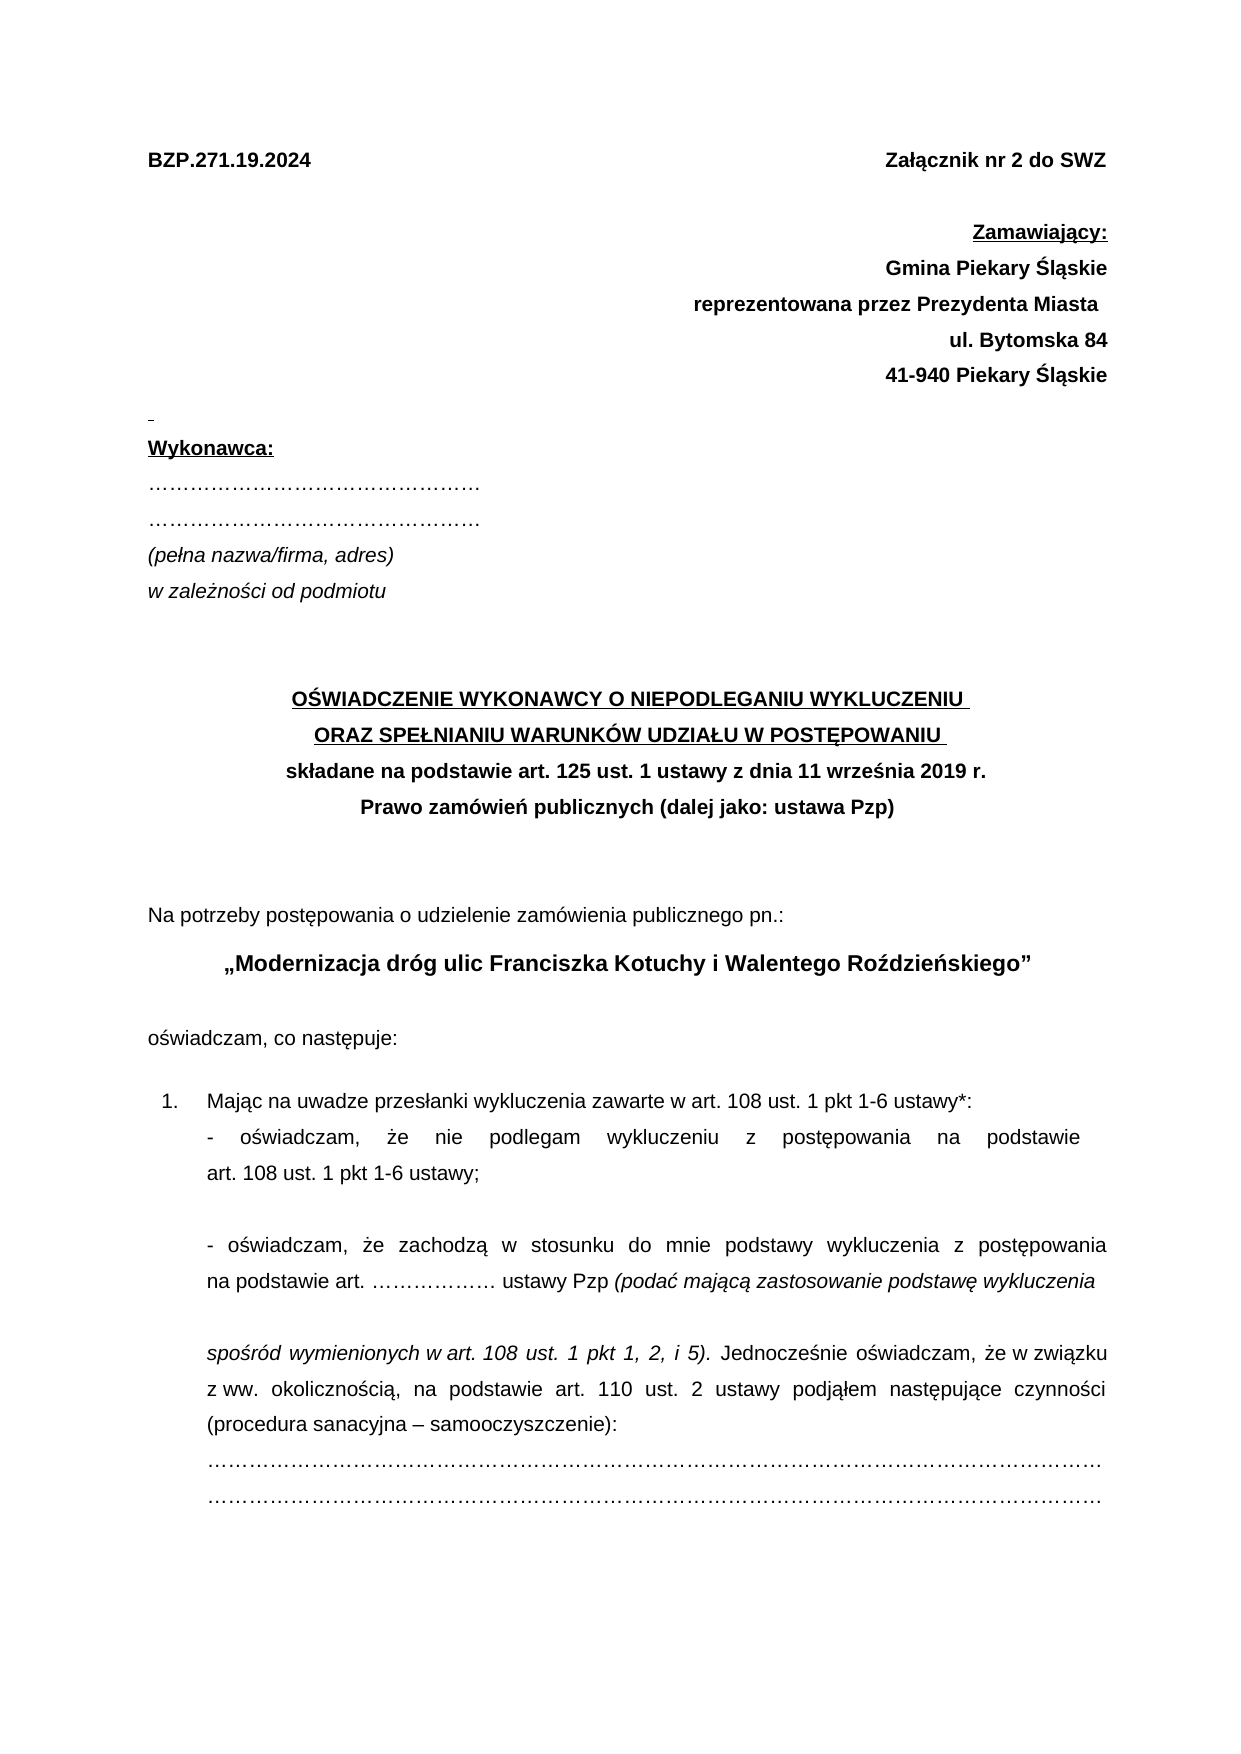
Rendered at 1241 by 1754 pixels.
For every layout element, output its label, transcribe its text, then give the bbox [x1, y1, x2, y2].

text - oświadczam, że zachodzą w stosunku do mnie podstawy wykluczenia z postępowania na podstawie art. ……………… ustawy Pzp (podać mającą zastosowanie podstawę wykluczenia [207, 1233, 1107, 1292]
text „Modernizacja dróg ulic Franciszka Kotuchy i Walentego Roździeńskiego” [148, 950, 1107, 977]
text spośród wymienionych w art. 108 ust. 1 pkt 1, 2, i 5). Jednocześnie oświadczam, że w związku z ww. okolicznością, na podstawie art. 110 ust. 2 ustawy podjąłem następujące czynności (procedura sanacyjna – samooczyszczenie): [207, 1340, 1107, 1436]
text BZP.271.19.2024 Załącznik nr 2 do SWZ [148, 148, 1122, 172]
list Mając na uwadze przesłanki wykluczenia zawarte w art. 108 ust. 1 pkt 1-6 ustawy*: [161, 1089, 1107, 1113]
text OŚWIADCZENIE WYKONAWCY O NIEPODLEGANIU WYKLUCZENIU [148, 687, 1107, 711]
text Prawo zamówień publicznych (dalej jako: ustawa Pzp) [148, 795, 1107, 819]
text - oświadczam, że nie podlegam wykluczeniu z postępowania na podstawie art. 108 ust. 1 pkt 1-6 ustawy; [207, 1125, 1107, 1185]
text ul. Bytomska 84 41-940 Piekary Śląskie [694, 327, 1107, 387]
text w zależności od podmiotu [148, 579, 487, 603]
text oświadczam, co następuje: [148, 1025, 1107, 1049]
text (pełna nazwa/firma, adres) [148, 543, 487, 567]
text ORAZ SPEŁNIANIU WARUNKÓW UDZIAŁU W POSTĘPOWANIU [148, 723, 1107, 747]
text Zamawiający: [694, 219, 1107, 243]
text …………………………………………………………………………………………………………………………………………………………………………………………………………………………………… [207, 1448, 1107, 1508]
text Wykonawca: [148, 435, 1107, 459]
text …………………………………………………………………………………… [148, 471, 487, 531]
text reprezentowana przez Prezydenta Miasta [664, 291, 1107, 315]
text składane na podstawie art. 125 ust. 1 ustawy z dnia 11 września 2019 r. [148, 759, 1107, 783]
text Na potrzeby postępowania o udzielenie zamówienia publicznego pn.: [148, 902, 1107, 926]
text Gmina Piekary Śląskie [694, 256, 1107, 279]
